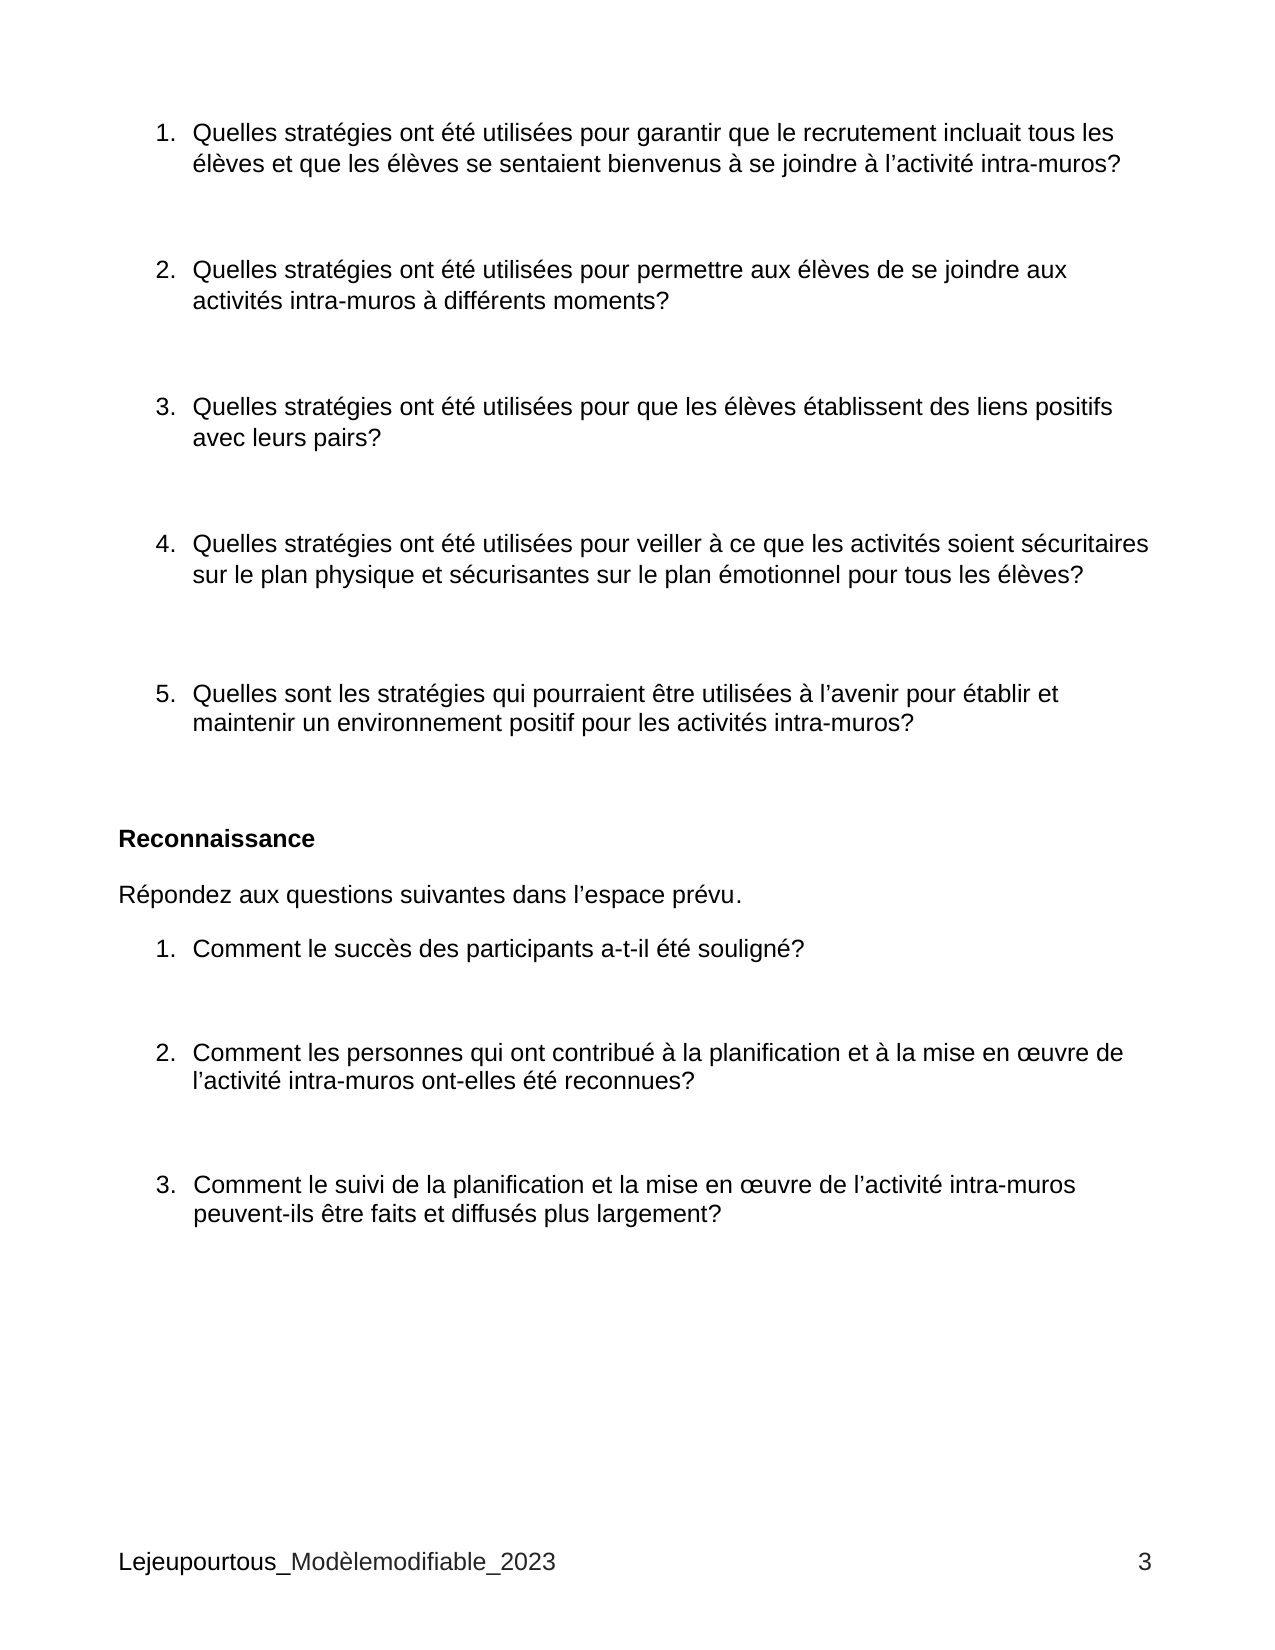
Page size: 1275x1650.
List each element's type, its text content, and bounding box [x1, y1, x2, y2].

list Quelles sont les stratégies qui pourraient être utilisées à l’avenir pour établir et maintenir un environnement positif pour les activités intra-muros? [155, 679, 1157, 736]
list Comment le suivi de la planification et la mise en œuvre de l’activité intra-muros peuvent-ils être faits et diffusés plus largement? [156, 1170, 1157, 1227]
subtitle Reconnaissance [118, 824, 1157, 853]
list Comment le succès des participants a-t-il été souligné? [155, 934, 1157, 962]
list Quelles stratégies ont été utilisées pour veiller à ce que les activités soient sécuritaires sur le plan physique et sécurisantes sur le plan émotionnel pour tous les élèves? [155, 529, 1157, 589]
list Comment les personnes qui ont contribué à la planification et à la mise en œuvre de l’activité intra-muros ont-elles été reconnues? [155, 1037, 1157, 1095]
list Quelles stratégies ont été utilisées pour garantir que le recrutement incluait tous les élèves et que les élèves se sentaient bienvenus à se joindre à l’activité intra-muros? [155, 118, 1157, 178]
text Répondez aux questions suivantes dans l’espace prévu. [118, 880, 1157, 909]
list Quelles stratégies ont été utilisées pour permettre aux élèves de se joindre aux activités intra-muros à différents moments? [155, 255, 1157, 315]
list Quelles stratégies ont été utilisées pour que les élèves établissent des liens positifs avec leurs pairs? [155, 392, 1157, 452]
